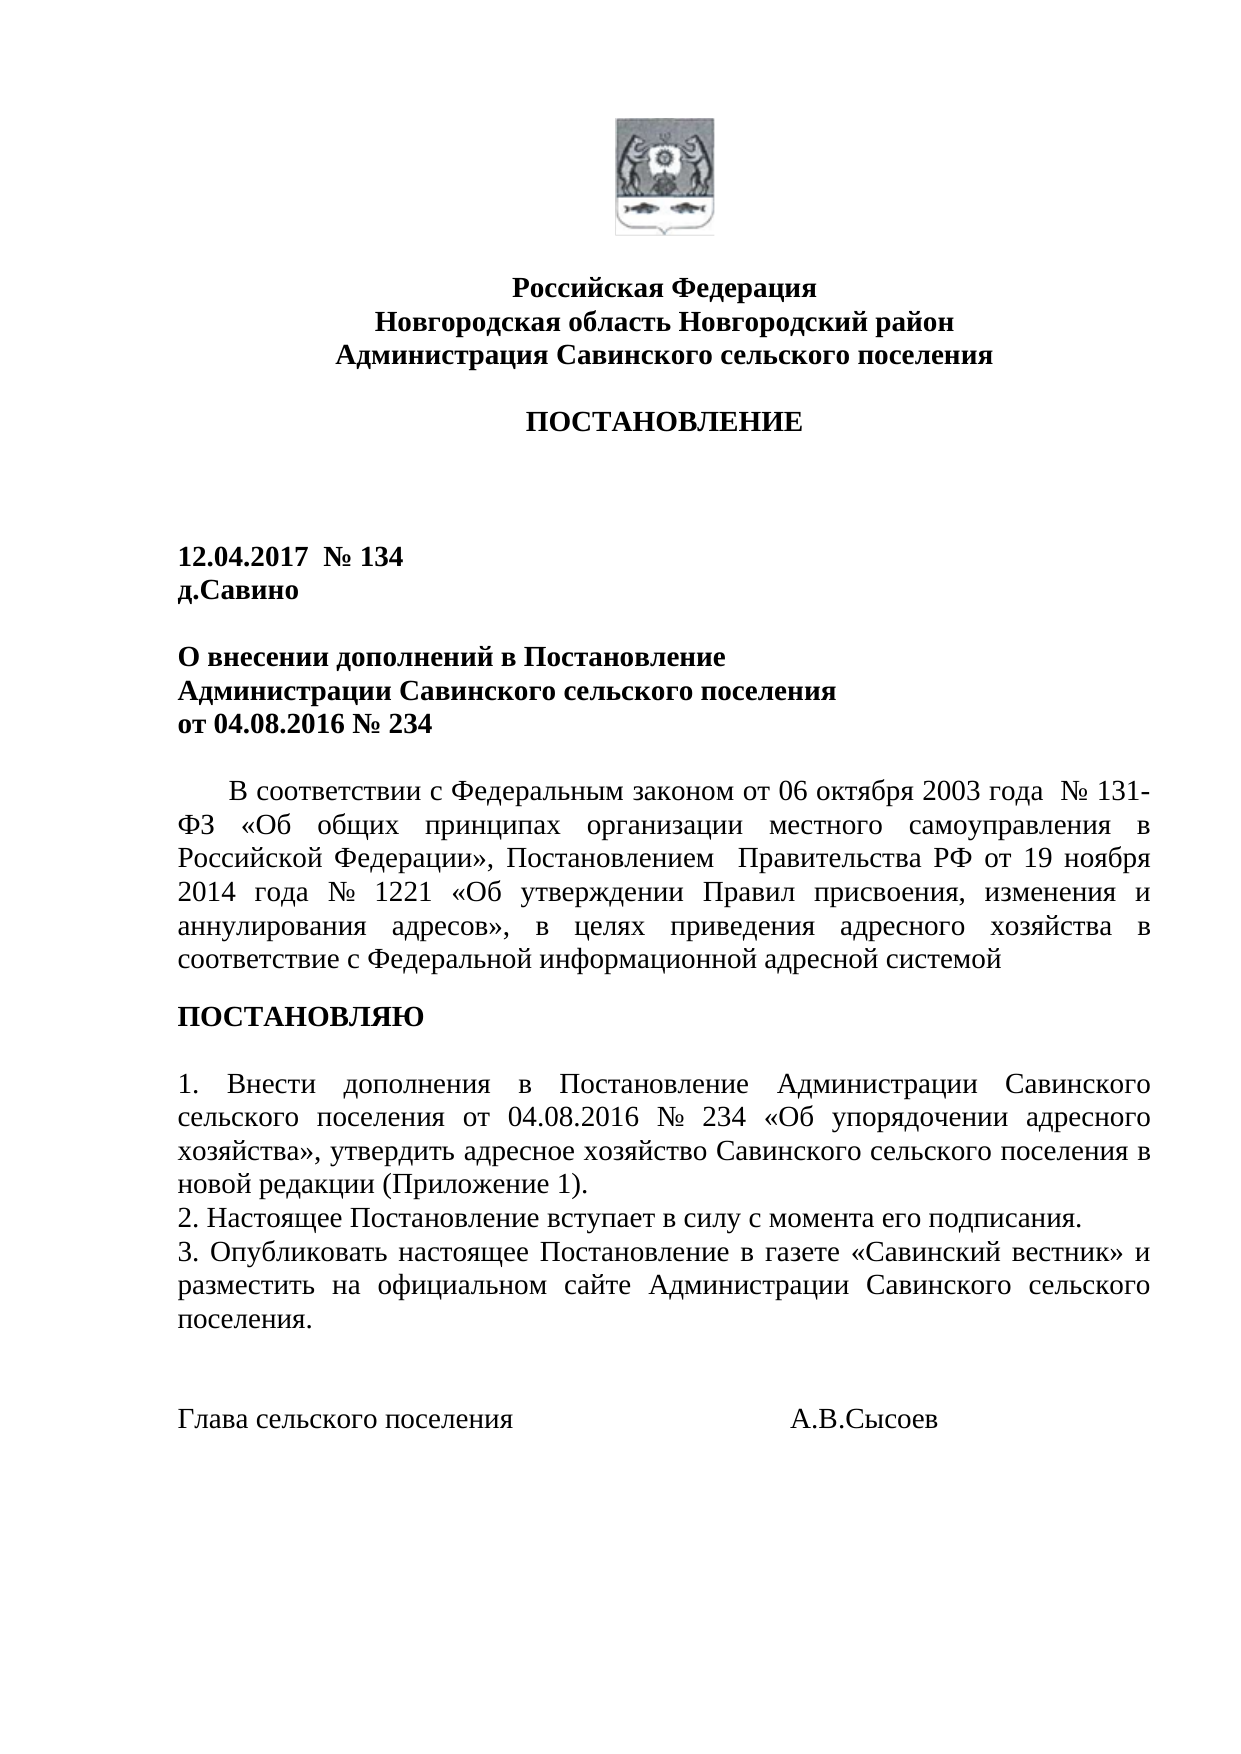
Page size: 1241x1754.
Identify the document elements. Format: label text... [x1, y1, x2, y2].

text Глава сельского поселения А.В.Сысоев [177, 1401, 1152, 1435]
text ПОСТАНОВЛЯЮ [177, 999, 1152, 1032]
text 2. Настоящее Постановление вступает в силу с момента его подписания. [177, 1200, 1152, 1234]
text В соответствии с Федеральным законом от 06 октября 2003 года № 131-ФЗ «Об общих принципах организации местного самоуправления в Российской Федерации», Постановлением Правительства РФ от 19 ноября 2014 года № 1221 «Об утверждении Правил присвоения, изменения и аннулирования адресов», в целях приведения адресного хозяйства в соответствие с Федеральной информационной адресной системой [177, 773, 1152, 975]
text д.Савино [177, 572, 1152, 606]
text 12.04.2017 № 134 [177, 539, 1152, 572]
text Российская Федерация [177, 270, 1152, 304]
text ПОСТАНОВЛЕНИЕ [177, 404, 1152, 438]
picture [614, 118, 715, 237]
text от 04.08.2016 № 234 [177, 706, 1152, 740]
text О внесении дополнений в Постановление [177, 639, 1152, 673]
text Администрации Савинского сельского поселения [177, 673, 1152, 706]
text 3. Опубликовать настоящее Постановление в газете «Савинский вестник» и разместить на официальном сайте Администрации Савинского сельского поселения. [177, 1234, 1152, 1334]
text Администрация Савинского сельского поселения [177, 337, 1152, 371]
text 1. Внести дополнения в Постановление Администрации Савинского сельского поселения от 04.08.2016 № 234 «Об упорядочении адресного хозяйства», утвердить адресное хозяйство Савинского сельского поселения в новой редакции (Приложение 1). [177, 1066, 1152, 1200]
text Новгородская область Новгородский район [177, 304, 1152, 337]
